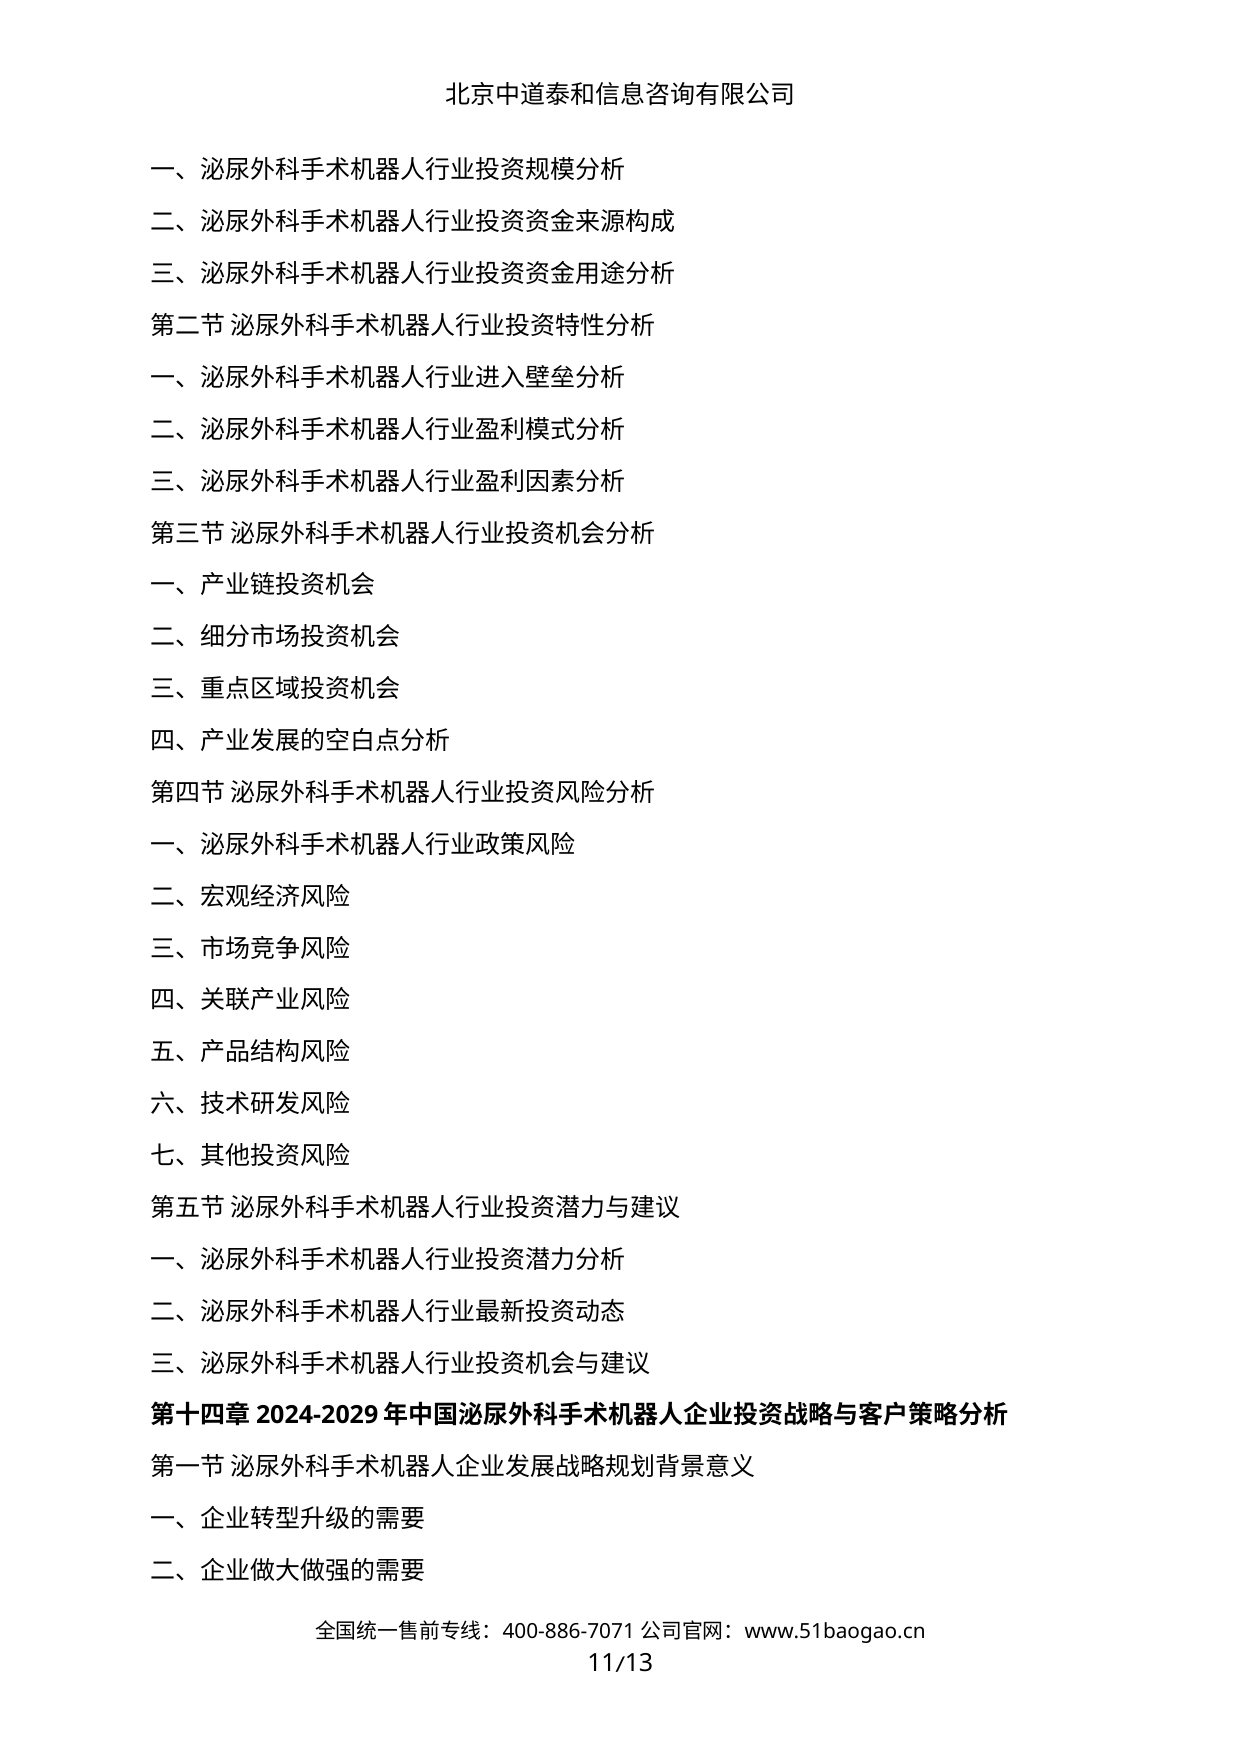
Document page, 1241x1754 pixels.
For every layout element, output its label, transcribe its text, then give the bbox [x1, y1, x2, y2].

text 七、其他投资风险 [150, 1136, 1090, 1172]
text 一、泌尿外科手术机器人行业投资规模分析 [150, 150, 1090, 186]
text 一、泌尿外科手术机器人行业政策风险 [150, 824, 1090, 861]
text 二、企业做大做强的需要 [150, 1551, 1090, 1587]
text 三、泌尿外科手术机器人行业投资资金用途分析 [150, 254, 1090, 290]
text 二、泌尿外科手术机器人行业投资资金来源构成 [150, 202, 1090, 238]
text 一、产业链投资机会 [150, 565, 1090, 601]
text 一、泌尿外科手术机器人行业进入壁垒分析 [150, 357, 1090, 394]
text 二、宏观经济风险 [150, 876, 1090, 912]
text 一、泌尿外科手术机器人行业投资潜力分析 [150, 1239, 1090, 1276]
text 二、细分市场投资机会 [150, 617, 1090, 653]
text 六、技术研发风险 [150, 1084, 1090, 1120]
text 四、产业发展的空白点分析 [150, 721, 1090, 757]
text 三、泌尿外科手术机器人行业投资机会与建议 [150, 1343, 1090, 1379]
text 第一节 泌尿外科手术机器人企业发展战略规划背景意义 [150, 1447, 1090, 1483]
text 第三节 泌尿外科手术机器人行业投资机会分析 [150, 513, 1090, 549]
text 二、泌尿外科手术机器人行业最新投资动态 [150, 1291, 1090, 1327]
text 三、重点区域投资机会 [150, 669, 1090, 705]
text 二、泌尿外科手术机器人行业盈利模式分析 [150, 409, 1090, 446]
text 一、企业转型升级的需要 [150, 1499, 1090, 1535]
text 四、关联产业风险 [150, 980, 1090, 1016]
text 三、泌尿外科手术机器人行业盈利因素分析 [150, 461, 1090, 497]
text 第五节 泌尿外科手术机器人行业投资潜力与建议 [150, 1187, 1090, 1224]
text 第二节 泌尿外科手术机器人行业投资特性分析 [150, 306, 1090, 342]
text 第四节 泌尿外科手术机器人行业投资风险分析 [150, 772, 1090, 809]
text 三、市场竞争风险 [150, 928, 1090, 964]
text 五、产品结构风险 [150, 1032, 1090, 1068]
text 第十四章 2024-2029年中国泌尿外科手术机器人企业投资战略与客户策略分析 [150, 1395, 1090, 1431]
